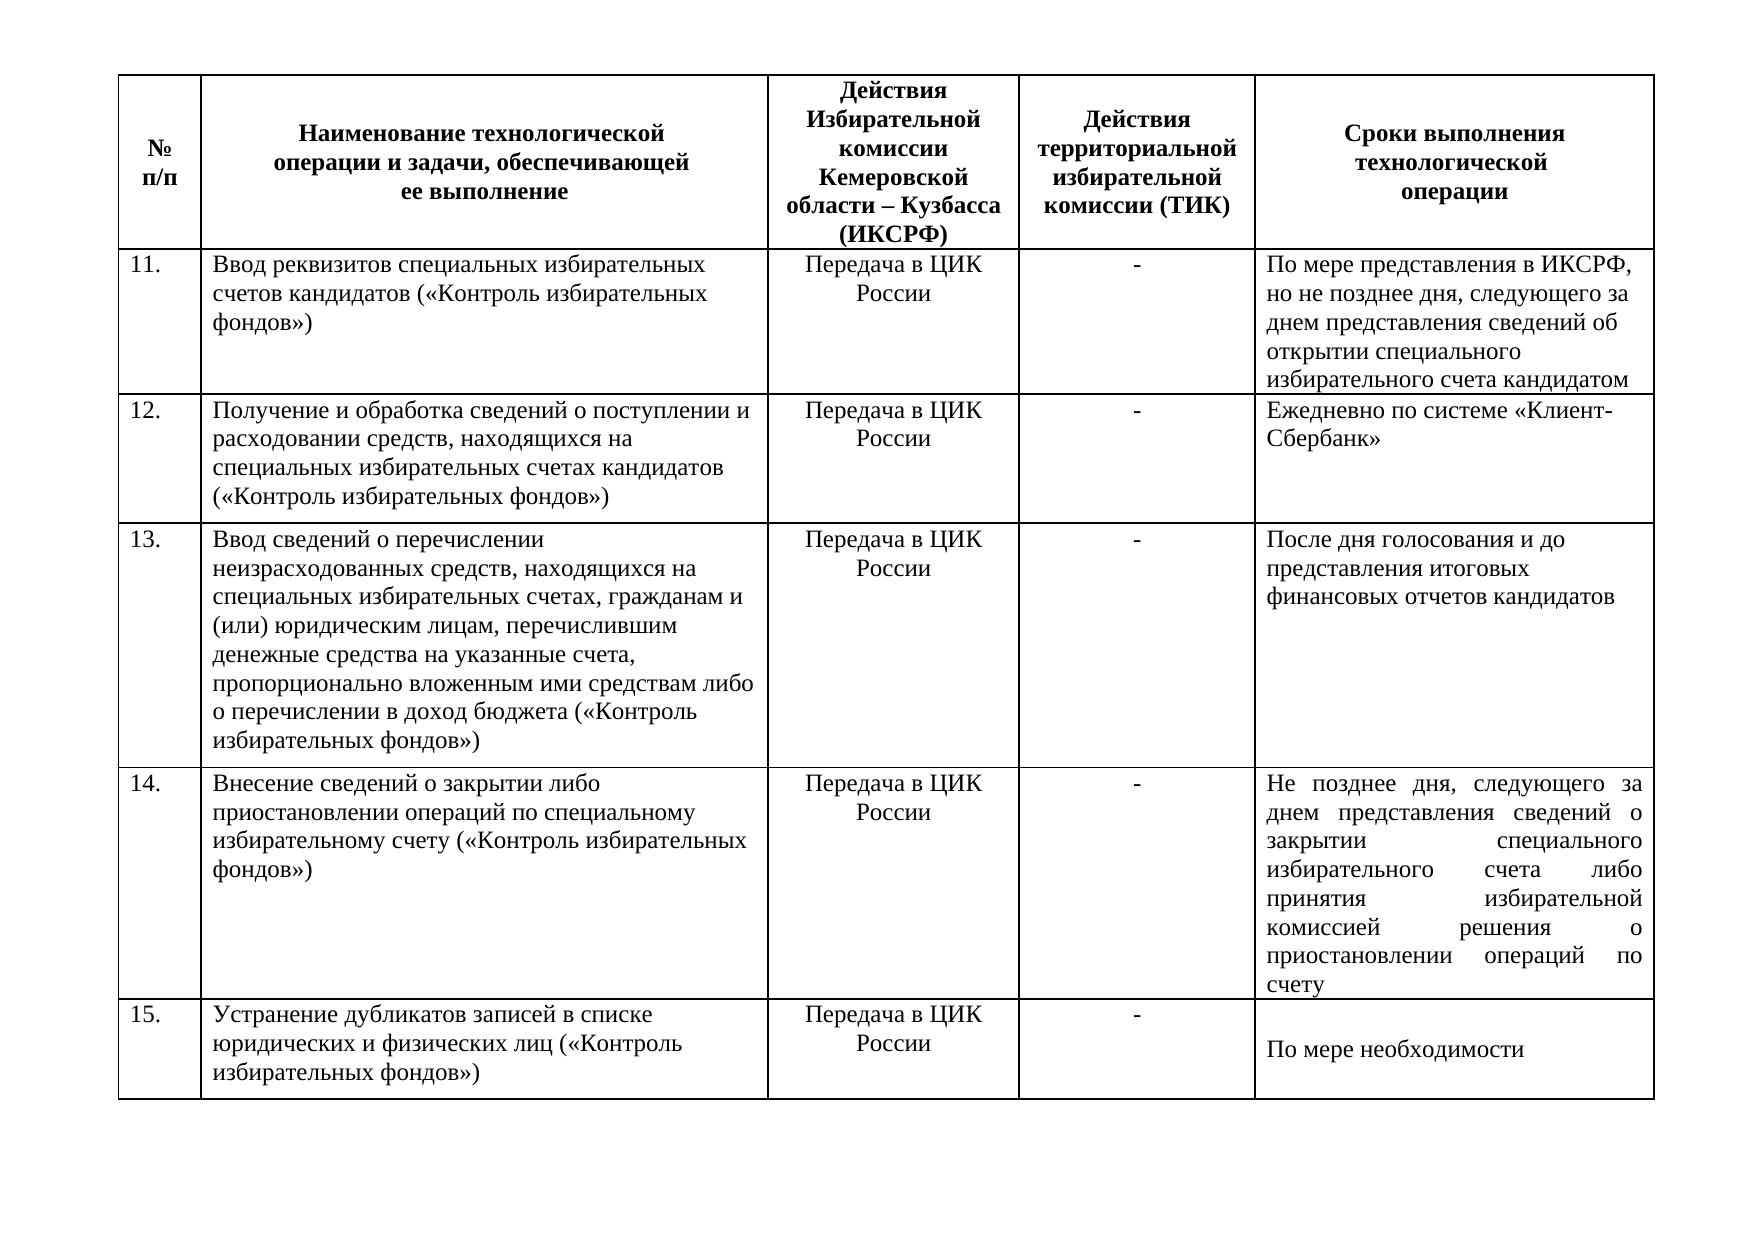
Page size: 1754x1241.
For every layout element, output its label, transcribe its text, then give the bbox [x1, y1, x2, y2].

table_cell Получение и обработка сведений о поступлении и расходовании средств, находящихся на специальных избирательных счетах кандидатов («Контроль избирательных фондов») [202, 395, 767, 522]
table_cell Внесение сведений о закрытии либо приостановлении операций по специальному избирательному счету («Контроль избирательных фондов») [202, 768, 767, 998]
table_cell - [1020, 524, 1254, 766]
table_cell - [1020, 395, 1254, 522]
table_cell Ввод реквизитов специальных избирательных счетов кандидатов («Контроль избирательных фондов») [202, 250, 767, 393]
table_cell [119, 1000, 200, 1098]
table_cell Передача в ЦИК России [769, 395, 1018, 522]
table_cell Передача в ЦИК России [769, 524, 1018, 766]
table_cell По мере представления в ИКСРФ, но не позднее дня, следующего за днем представления сведений об открытии специального избирательного счета кандидатом [1256, 250, 1653, 393]
table_cell - [1020, 250, 1254, 393]
table_cell После дня голосования и до представления итоговых финансовых отчетов кандидатов [1256, 524, 1653, 766]
table_cell Передача в ЦИК России [769, 768, 1018, 998]
table_header № п/п [119, 76, 200, 248]
table_cell [119, 395, 200, 522]
table_cell [119, 524, 200, 766]
table_cell Передача в ЦИК России [769, 250, 1018, 393]
table_cell Устранение дубликатов записей в списке юридических и физических лиц («Контроль избирательных фондов») [202, 1000, 767, 1098]
table_header Наименование технологической операции и задачи, обеспечивающей ее выполнение [202, 76, 767, 248]
table_cell Ежедневно по системе «Клиент-Сбербанк» [1256, 395, 1653, 522]
table_cell [119, 250, 200, 393]
table_cell - [1020, 768, 1254, 998]
table_cell Передача в ЦИК России [769, 1000, 1018, 1098]
table_cell [119, 768, 200, 998]
table_header Сроки выполнения технологической операции [1256, 76, 1653, 248]
table_cell Ввод сведений о перечислении неизрасходованных средств, находящихся на специальных избирательных счетах, гражданам и (или) юридическим лицам, перечислившим денежные средства на указанные счета, пропорционально вложенным ими средствам либо о перечислении в доход бюджета («Контроль избирательных фондов») [202, 524, 767, 766]
table_cell По мере необходимости [1256, 1000, 1653, 1098]
table_header Действия Избирательной комиссии Кемеровской области – Кузбасса (ИКСРФ) [769, 76, 1018, 248]
table_cell Не позднее дня, следующего за днем представления сведений о закрытии специального избирательного счета либо принятия избирательной комиссией решения о приостановлении операций по счету [1256, 768, 1653, 998]
table_header Действия территориальной избирательной комиссии (ТИК) [1020, 76, 1254, 248]
table_cell - [1020, 1000, 1254, 1098]
